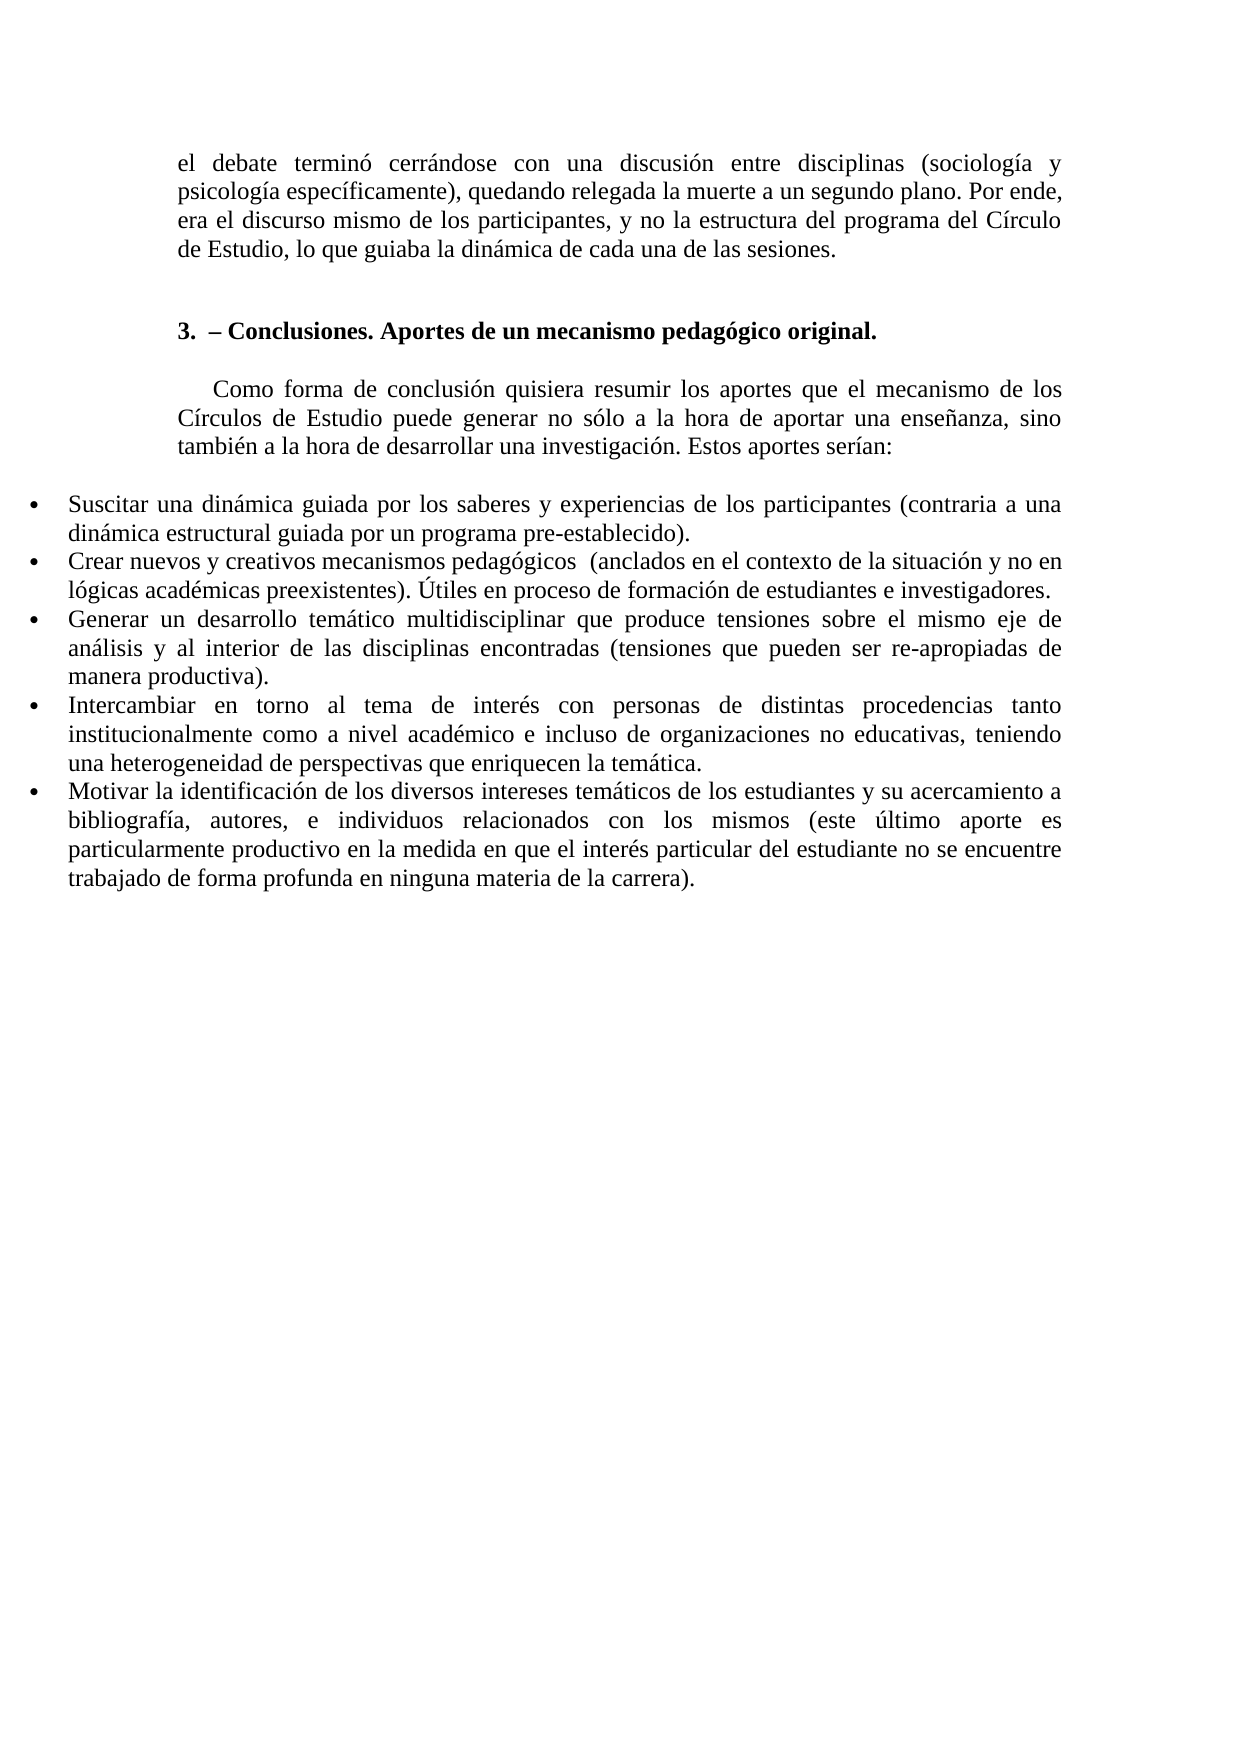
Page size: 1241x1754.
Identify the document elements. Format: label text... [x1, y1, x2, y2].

list Crear nuevos y creativos mecanismos pedagógicos (anclados en el contexto de la situación y no en lógicas académicas preexistentes). Útiles en proceso de formación de estudiantes e investigadores. [30, 546, 1063, 604]
list Suscitar una dinámica guiada por los saberes y experiencias de los participantes (contraria a una dinámica estructural guiada por un programa pre-establecido). [30, 489, 1063, 546]
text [177, 148, 1063, 263]
list Intercambiar en torno al tema de interés con personas de distintas procedencias tanto institucionalmente como a nivel académico e incluso de organizaciones no educativas, teniendo una heterogeneidad de perspectivas que enriquecen la temática. [30, 690, 1063, 776]
list Generar un desarrollo temático multidisciplinar que produce tensiones sobre el mismo eje de análisis y al interior de las disciplinas encontradas (tensiones que pueden ser re-apropiadas de manera productiva). [30, 604, 1063, 690]
text Como forma de conclusión quisiera resumir los aportes que el mecanismo de los Círculos de Estudio puede generar no sólo a la hora de aportar una enseñanza, sino también a la hora de desarrollar una investigación. Estos aportes serían: [177, 374, 1063, 460]
text 3. – Conclusiones. Aportes de un mecanismo pedagógico original. [177, 316, 1063, 345]
list Motivar la identificación de los diversos intereses temáticos de los estudiantes y su acercamiento a bibliografía, autores, e individuos relacionados con los mismos (este último aporte es particularmente productivo en la medida en que el interés particular del estudiante no se encuentre trabajado de forma profunda en ninguna materia de la carrera). [30, 776, 1063, 891]
